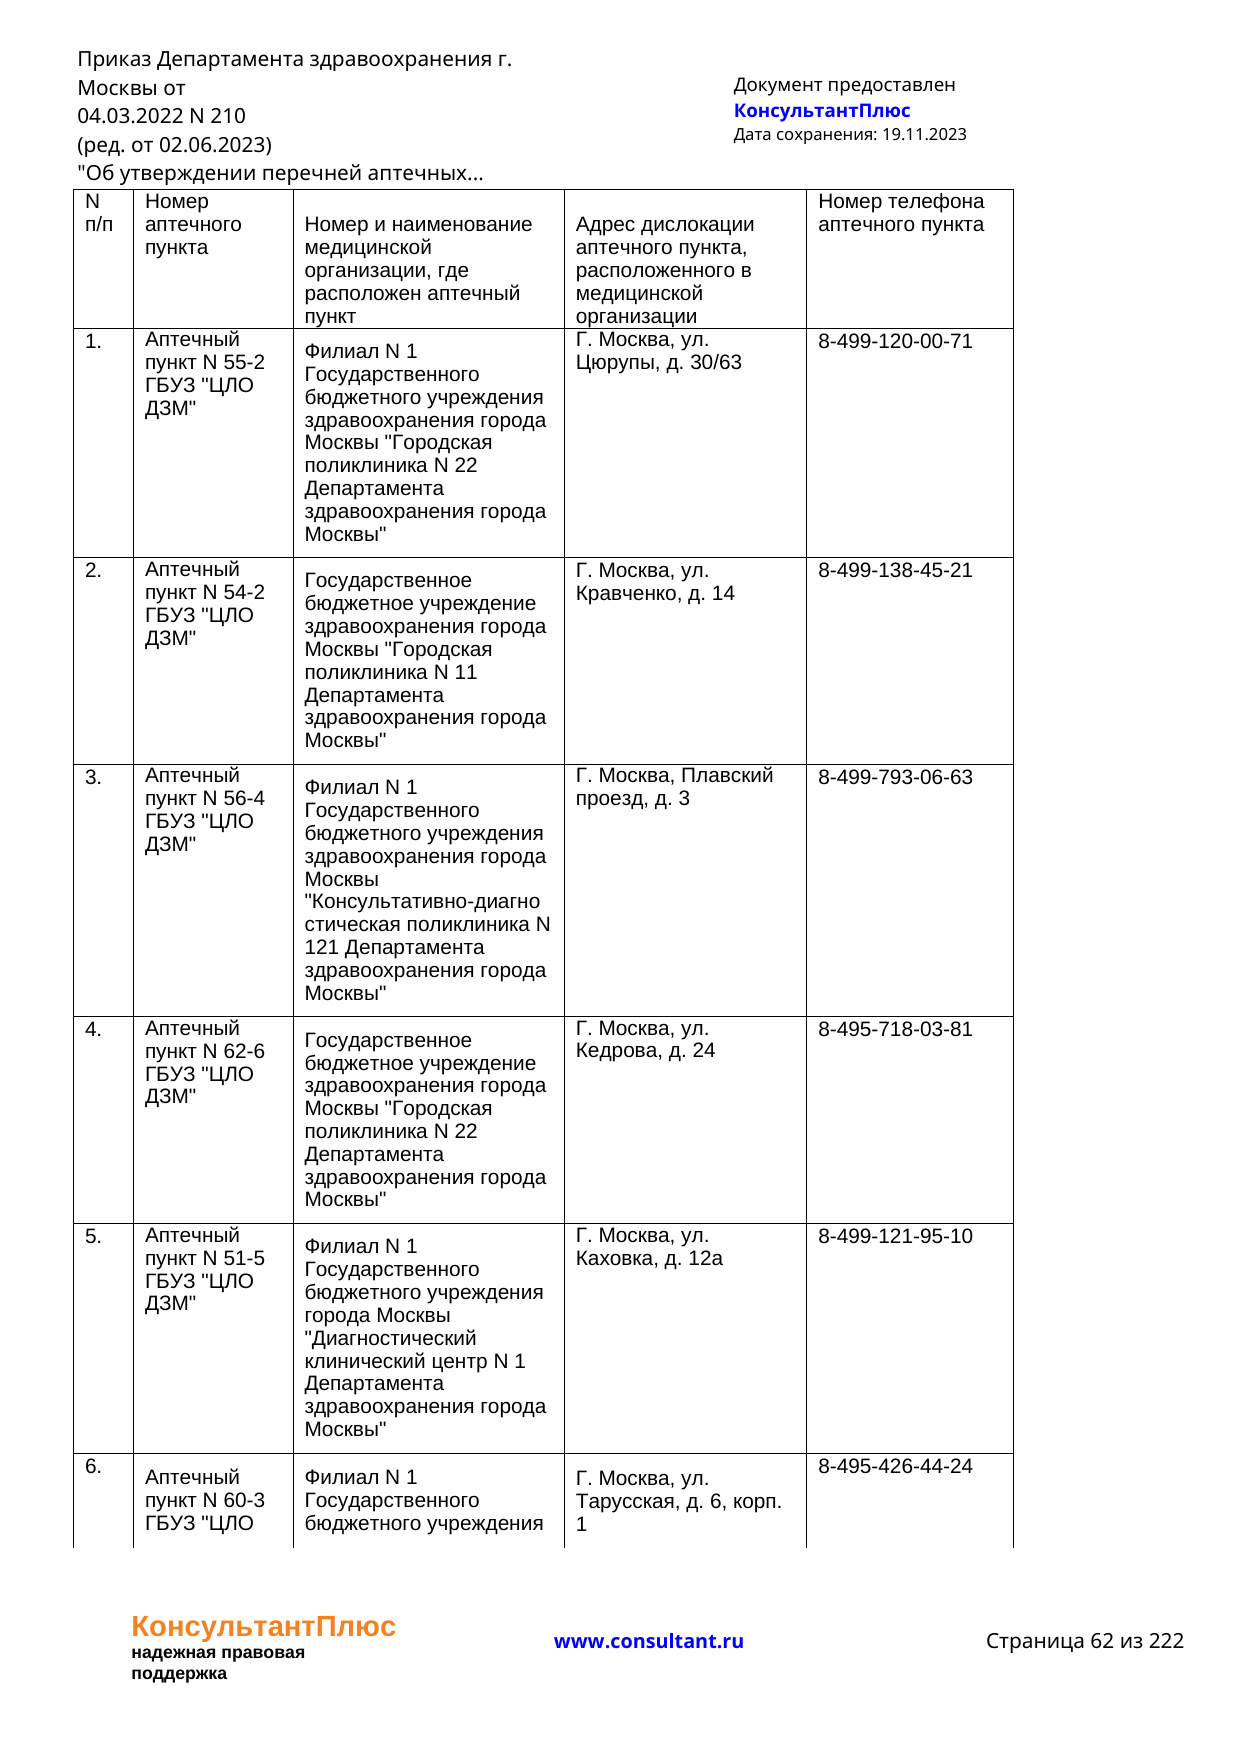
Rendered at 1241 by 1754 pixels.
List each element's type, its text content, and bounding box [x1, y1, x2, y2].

table_cell Аптечный пункт N 55-2 ГБУЗ "ЦЛО ДЗМ" [134, 329, 293, 557]
table_cell Аптечный пункт N 56-4 ГБУЗ "ЦЛО ДЗМ" [134, 765, 293, 1016]
table_cell Г. Москва, ул. Кравченко, д. 14 [565, 558, 806, 763]
table_header Адрес дислокации аптечного пункта, расположенного в медицинской организации [565, 190, 806, 328]
table_cell Аптечный пункт N 60-3 ГБУЗ "ЦЛО [134, 1454, 293, 1548]
table_cell 3. [74, 765, 133, 1016]
table_cell Филиал N 1 Государственного бюджетного учреждения здравоохранения города Москвы "Городская поликлиника N 22 Департамента здравоохранения города Москвы" [294, 329, 564, 557]
table_cell 8-499-138-45-21 [807, 558, 1013, 763]
table_cell 8-499-121-95-10 [807, 1224, 1013, 1452]
table_cell Г. Москва, ул. Цюрупы, д. 30/63 [565, 329, 806, 557]
table_cell 8-499-793-06-63 [807, 765, 1013, 1016]
table_cell Аптечный пункт N 54-2 ГБУЗ "ЦЛО ДЗМ" [134, 558, 293, 763]
table_cell 5. [74, 1224, 133, 1452]
table_cell Аптечный пункт N 51-5 ГБУЗ "ЦЛО ДЗМ" [134, 1224, 293, 1452]
table_cell 8-495-718-03-81 [807, 1017, 1013, 1223]
table_header Номер телефона аптечного пункта [807, 190, 1013, 328]
table_cell Г. Москва, ул. Тарусская, д. 6, корп. 1 [565, 1454, 806, 1548]
table_cell Г. Москва, Плавский проезд, д. 3 [565, 765, 806, 1016]
table_cell 6. [74, 1454, 133, 1548]
table_cell 8-495-426-44-24 [807, 1454, 1013, 1548]
table_header N п/п [74, 190, 133, 328]
table_cell Г. Москва, ул. Кедрова, д. 24 [565, 1017, 806, 1223]
table_cell Аптечный пункт N 62-6 ГБУЗ "ЦЛО ДЗМ" [134, 1017, 293, 1223]
table_header Номер аптечного пункта [134, 190, 293, 328]
table_header Номер и наименование медицинской организации, где расположен аптечный пункт [294, 190, 564, 328]
table_cell Г. Москва, ул. Каховка, д. 12а [565, 1224, 806, 1452]
table_cell Филиал N 1 Государственного бюджетного учреждения здравоохранения города Москвы "Консультативно-диагно стическая поликлиника N 121 Департамента здравоохранения города Москвы" [294, 765, 564, 1016]
table_cell Филиал N 1 Государственного бюджетного учреждения города Москвы "Диагностический клинический центр N 1 Департамента здравоохранения города Москвы" [294, 1224, 564, 1452]
table_cell 2. [74, 558, 133, 763]
table_cell 8-499-120-00-71 [807, 329, 1013, 557]
table_cell Государственное бюджетное учреждение здравоохранения города Москвы "Городская поликлиника N 22 Департамента здравоохранения города Москвы" [294, 1017, 564, 1223]
table_cell 1. [74, 329, 133, 557]
table_cell Филиал N 1 Государственного бюджетного учреждения [294, 1454, 564, 1548]
table_cell 4. [74, 1017, 133, 1223]
table_cell Государственное бюджетное учреждение здравоохранения города Москвы "Городская поликлиника N 11 Департамента здравоохранения города Москвы" [294, 558, 564, 763]
